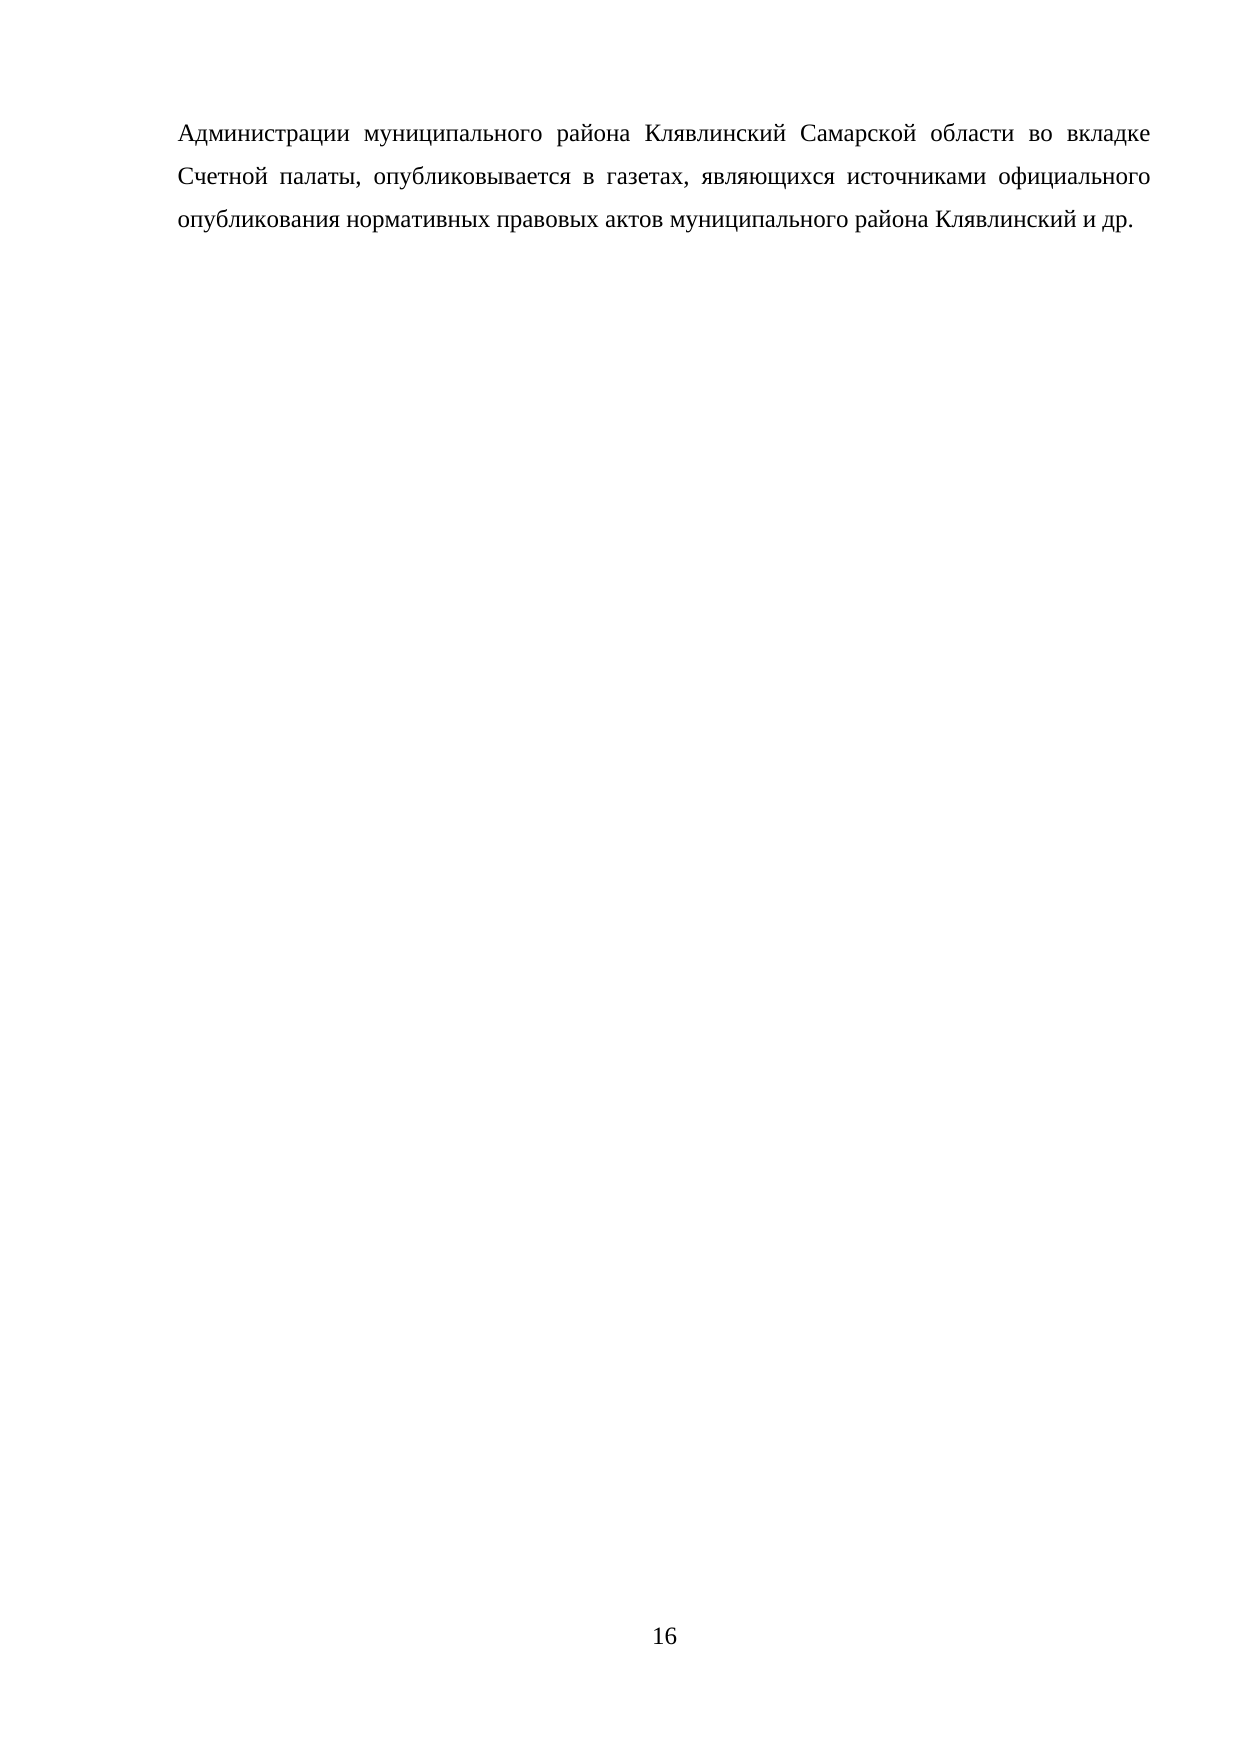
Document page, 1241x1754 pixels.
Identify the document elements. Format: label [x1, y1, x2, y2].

list [177, 118, 1152, 233]
